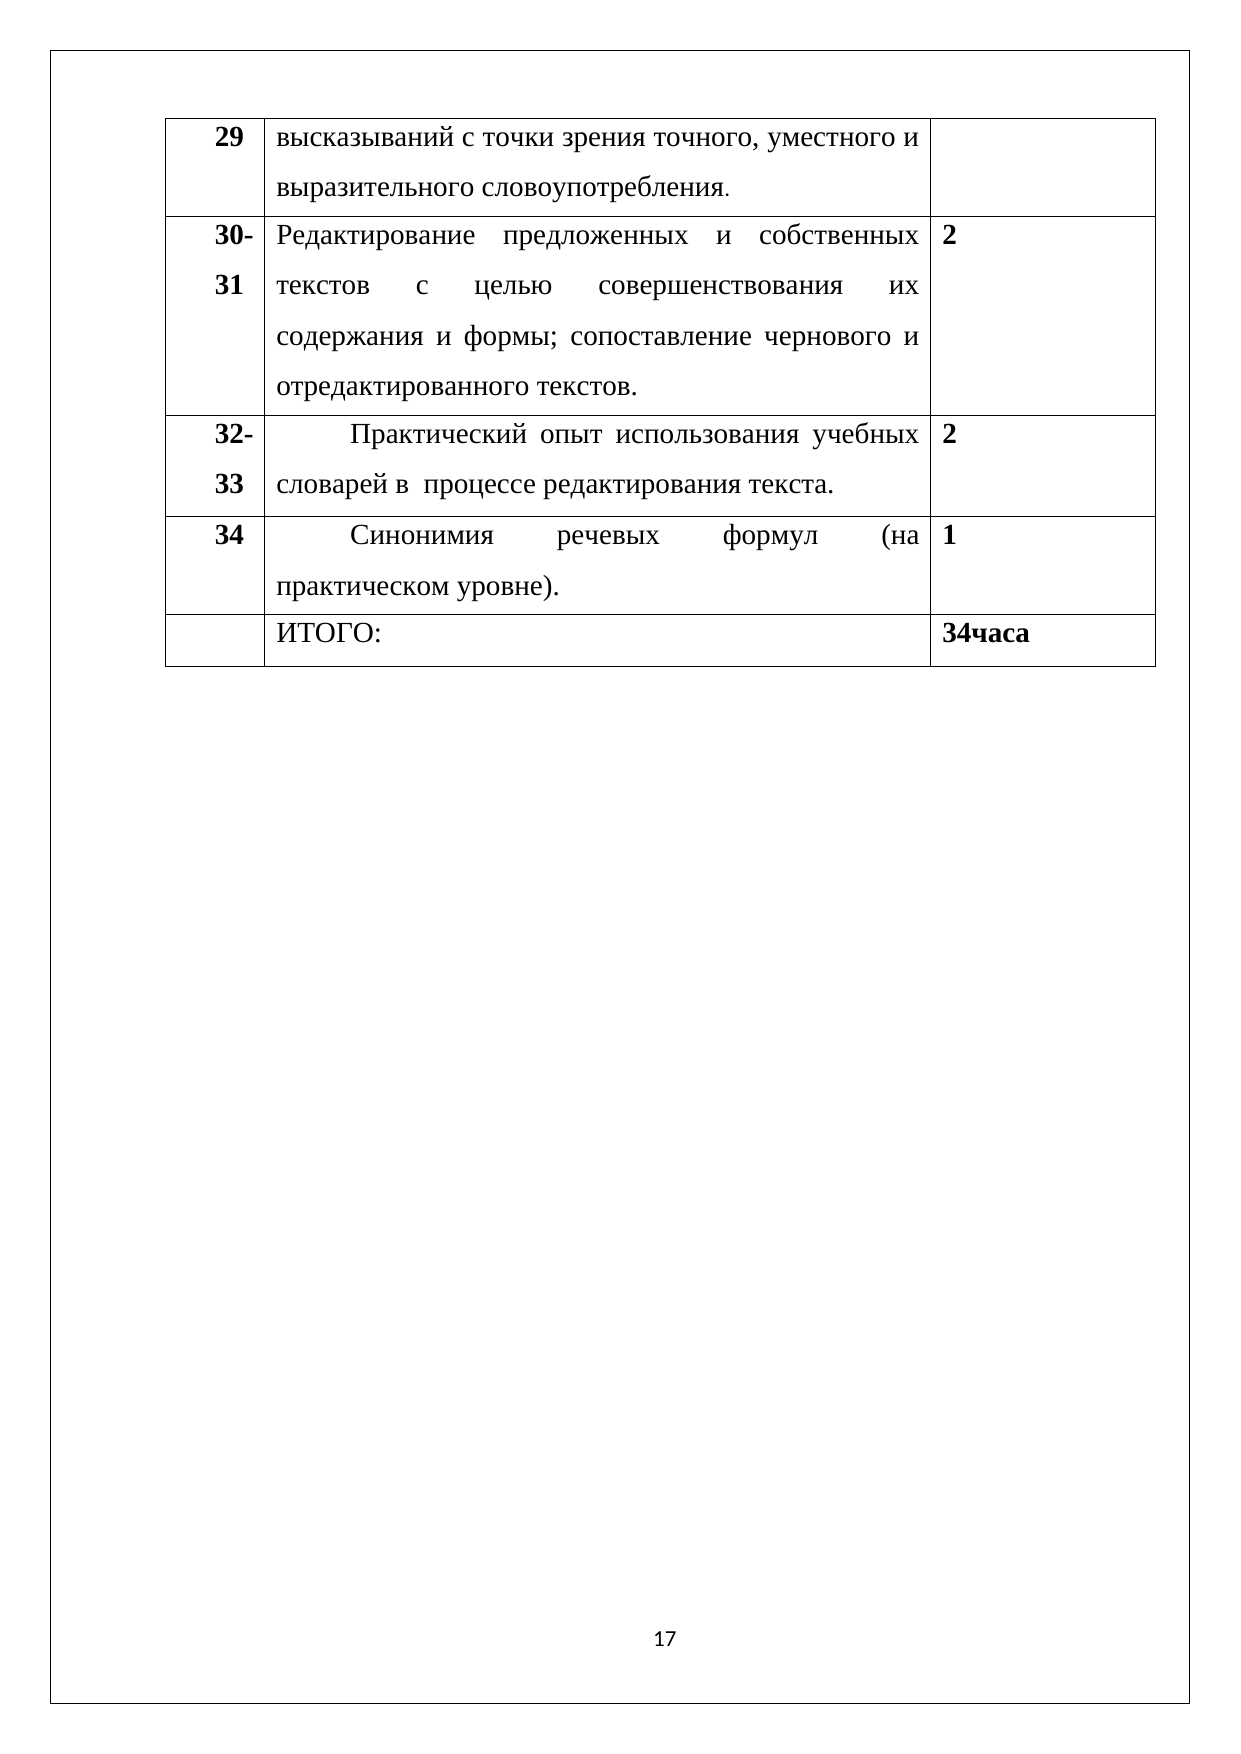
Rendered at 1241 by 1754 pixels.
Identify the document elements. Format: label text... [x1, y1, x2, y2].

table_cell 34 [166, 517, 264, 614]
table_cell Практический опыт использования учебных словарей в процессе редактирования текста. [265, 416, 930, 516]
table_cell 34часа [931, 615, 1155, 666]
table_cell Синонимия речевых формул (на практическом уровне). [265, 517, 930, 614]
table_cell 1 [931, 517, 1155, 614]
table_cell 2 [931, 416, 1155, 516]
table_cell 30-31 [166, 217, 264, 415]
table_cell 2 [931, 217, 1155, 415]
table_cell 32-33 [166, 416, 264, 516]
table_cell ИТОГО: [265, 615, 930, 666]
table_cell 28-29 [166, 119, 264, 216]
table_cell 2 [931, 119, 1155, 216]
table_cell [166, 615, 264, 666]
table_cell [265, 119, 930, 216]
table_cell Редактирование предложенных и собственных текстов с целью совершенствования их содержания и формы; сопоставление чернового и отредактированного текстов. [265, 217, 930, 415]
